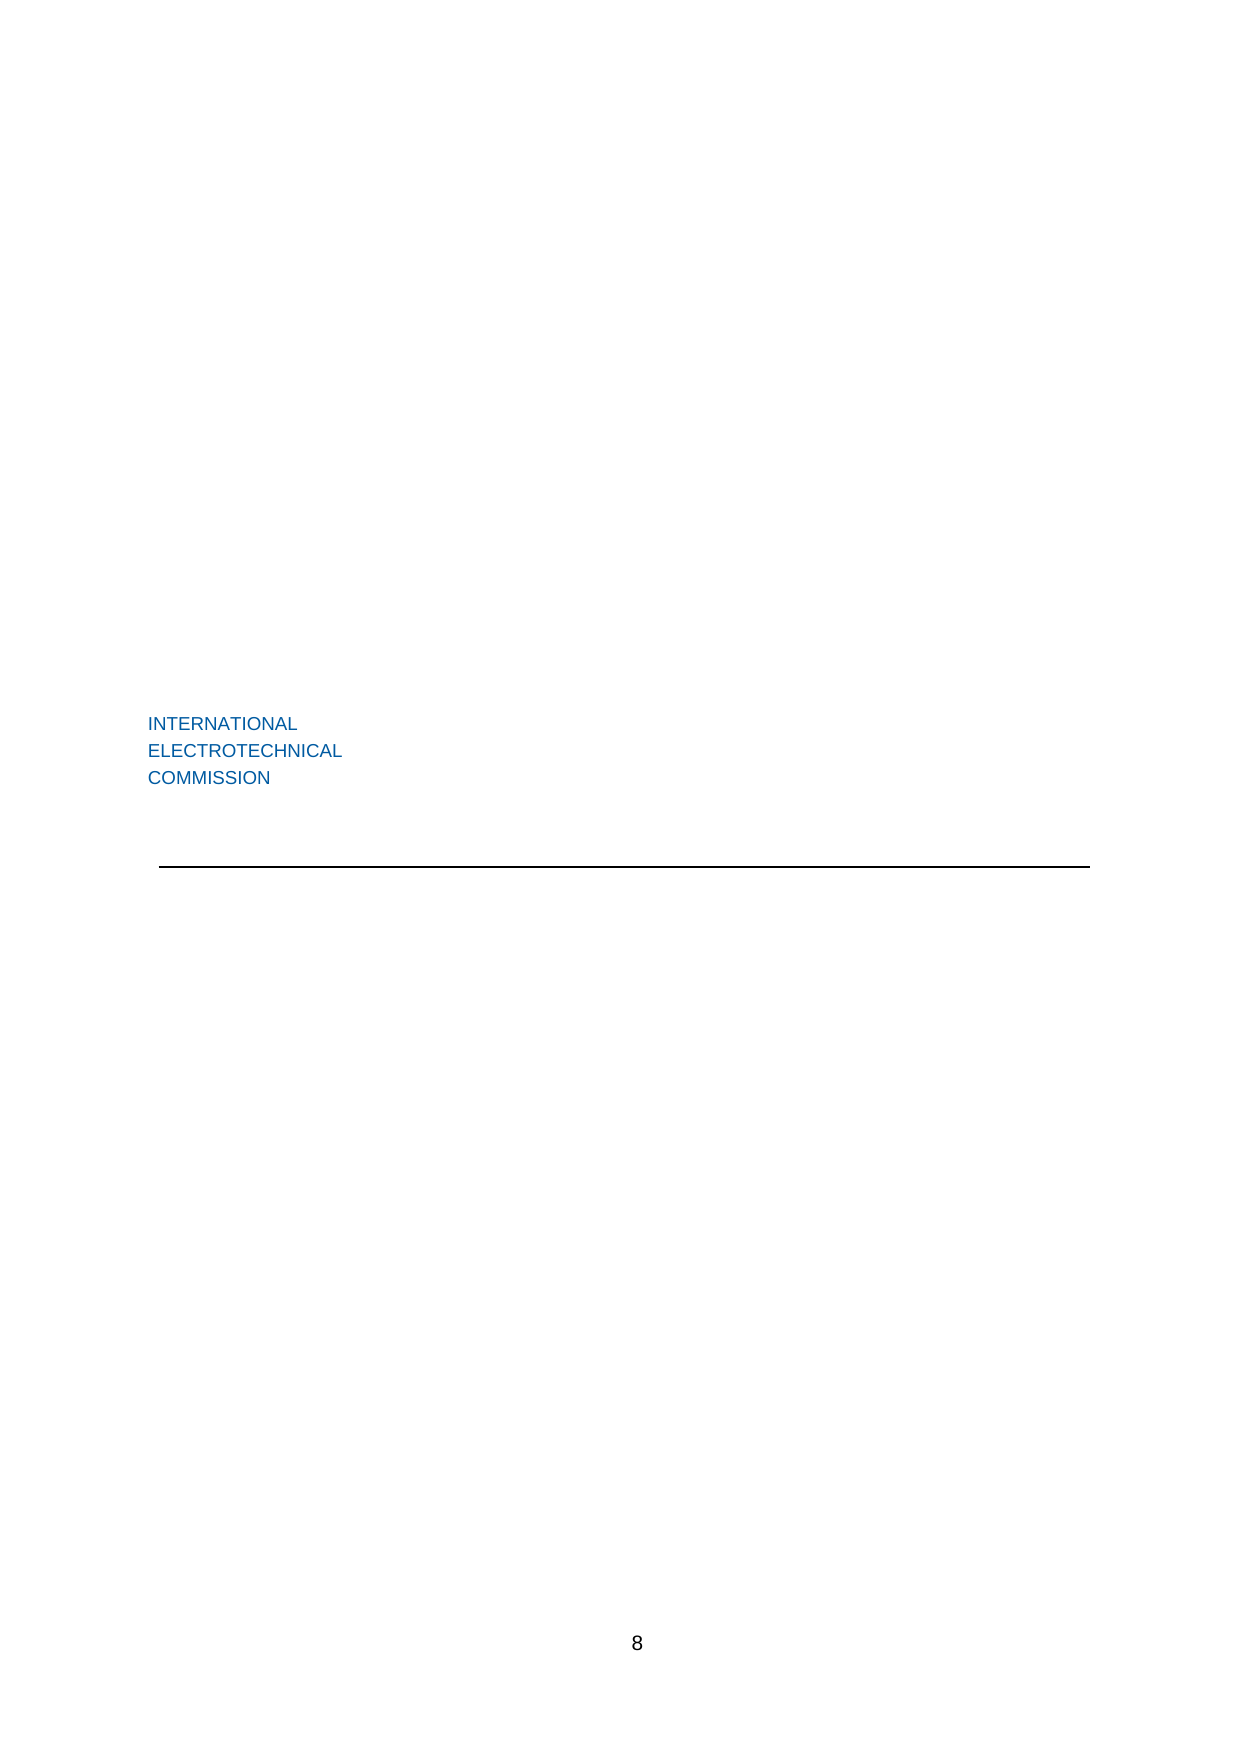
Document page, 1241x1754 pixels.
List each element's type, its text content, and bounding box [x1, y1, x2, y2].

text INTERNATIONAL ELECTROTECHNICAL COMMISSION [148, 709, 1127, 790]
